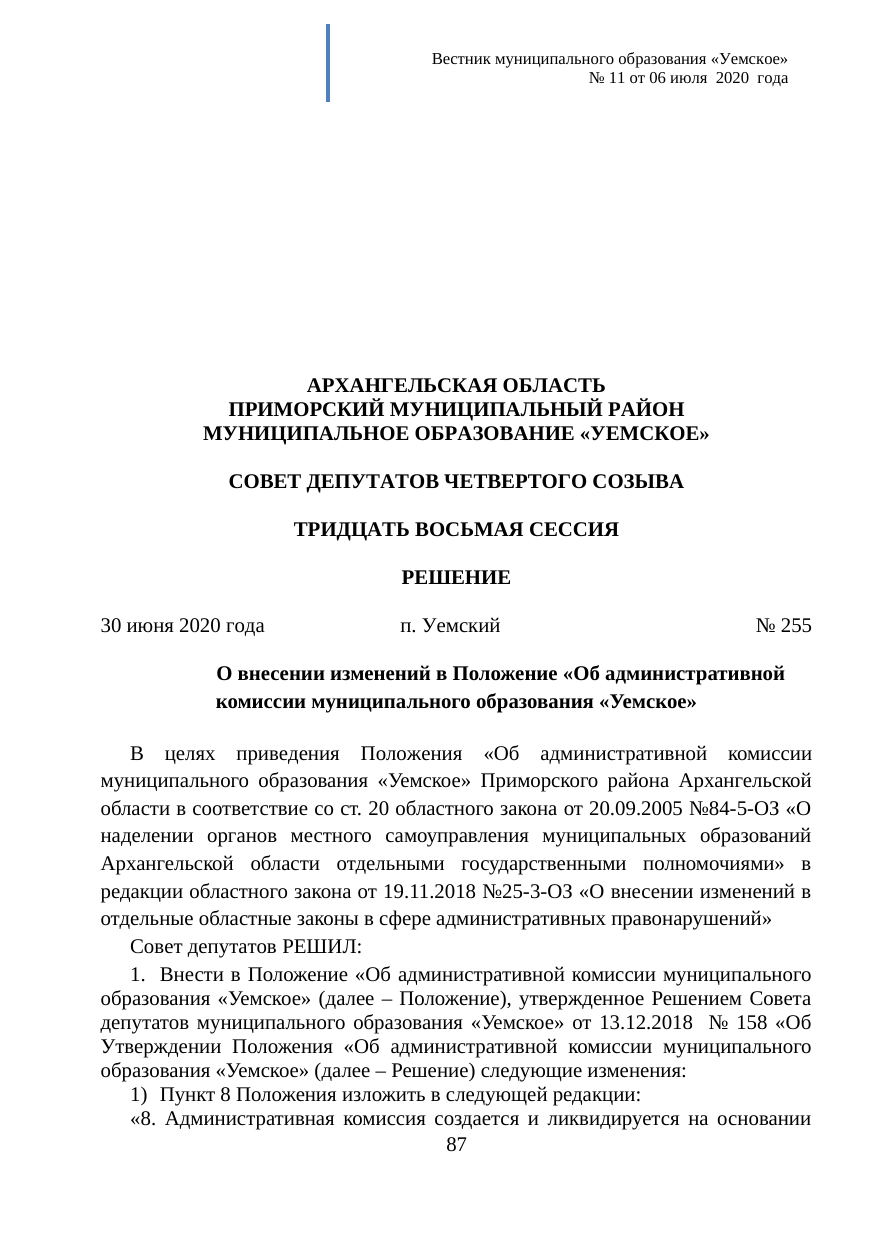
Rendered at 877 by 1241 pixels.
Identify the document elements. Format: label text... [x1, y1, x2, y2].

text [100, 1106, 812, 1130]
text В целях приведения Положения «Об административной комиссии муниципального образования «Уемское» Приморского района Архангельской области в соответствие со ст. 20 областного закона от 20.09.2005 №84-5-ОЗ «О наделении органов местного самоуправления муниципальных образований Архангельской области отдельными государственными полномочиями» в редакции областного закона от 19.11.2018 №25-3-ОЗ «О внесении изменений в отдельные областные законы в сфере административных правонарушений» [100, 741, 812, 930]
text АРХАНГЕЛЬСКАЯ ОБЛАСТЬ [100, 373, 812, 397]
text О внесении изменений в Положение «Об административной комиссии муниципального образования «Уемское» [100, 661, 812, 713]
text 30 июня 2020 года п. Уемский № 255 [100, 613, 812, 637]
text СОВЕТ ДЕПУТАТОВ ЧЕТВЕРТОГО СОЗЫВА [100, 469, 812, 493]
text ПРИМОРСКИЙ МУНИЦИПАЛЬНЫЙ РАЙОН [100, 397, 812, 421]
text ТРИДЦАТЬ ВОСЬМАЯ СЕССИЯ [100, 517, 812, 541]
list Пункт 8 Положения изложить в следующей редакции: [100, 1082, 812, 1106]
text РЕШЕНИЕ [100, 565, 812, 589]
list Внести в Положение «Об административной комиссии муниципального образования «Уемское» (далее – Положение), утвержденное Решением Совета депутатов муниципального образования «Уемское» от 13.12.2018 № 158 «Об Утверждении Положения «Об административной комиссии муниципального образования «Уемское» (далее – Решение) следующие изменения: [100, 961, 812, 1082]
text МУНИЦИПАЛЬНОЕ ОБРАЗОВАНИЕ «УЕМСКОЕ» [100, 421, 812, 445]
text Совет депутатов РЕШИЛ: [100, 934, 812, 958]
